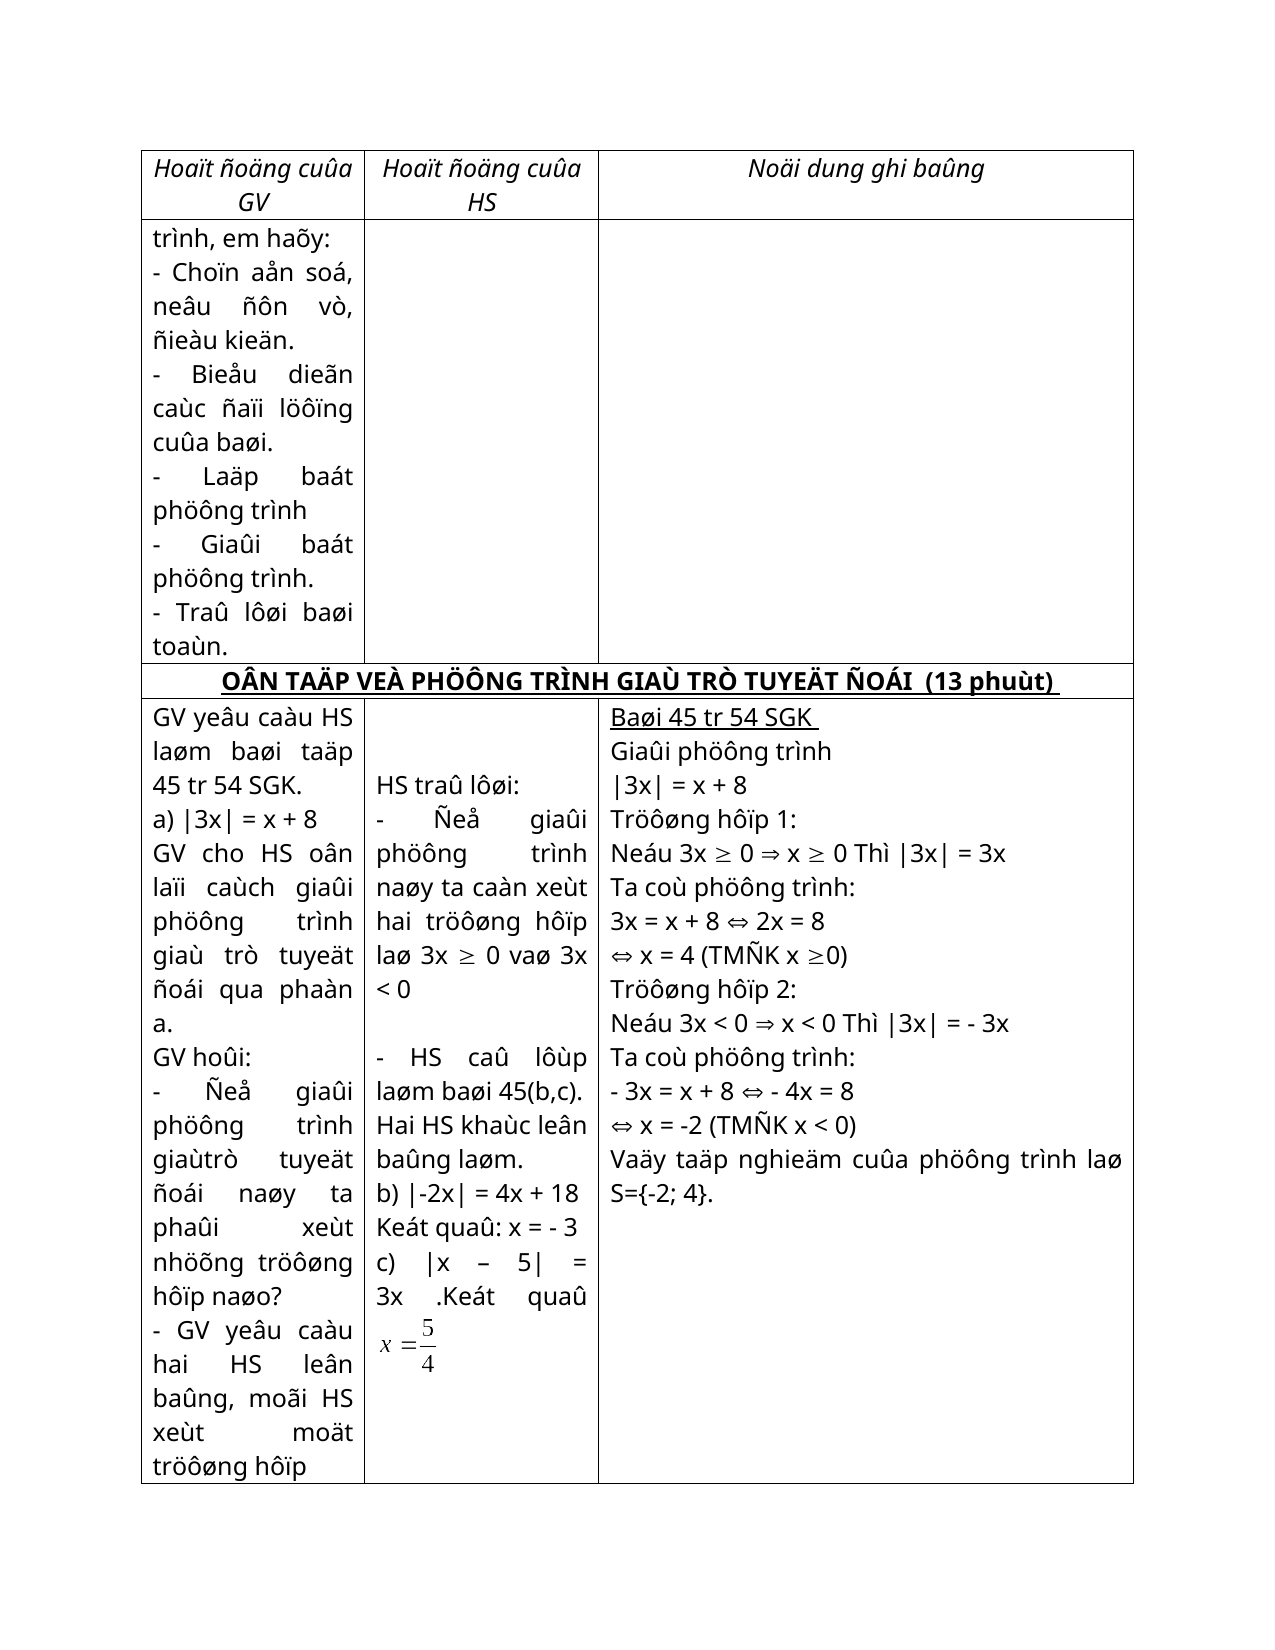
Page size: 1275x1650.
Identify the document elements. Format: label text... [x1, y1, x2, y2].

table_header Hoaït ñoäng cuûa HS [365, 151, 598, 219]
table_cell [599, 699, 1133, 1483]
table_header Hoaït ñoäng cuûa GV [142, 151, 364, 219]
table_cell OÂN TAÄP VEÀ PHÖÔNG TRÌNH GIAÙ TRÒ TUYEÄT ÑOÁI (13 phuùt) [142, 664, 1133, 698]
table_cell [142, 699, 364, 1483]
table_header Noäi dung ghi baûng [599, 151, 1133, 219]
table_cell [142, 220, 364, 663]
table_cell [365, 220, 598, 663]
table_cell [365, 699, 598, 1483]
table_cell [599, 220, 1133, 663]
